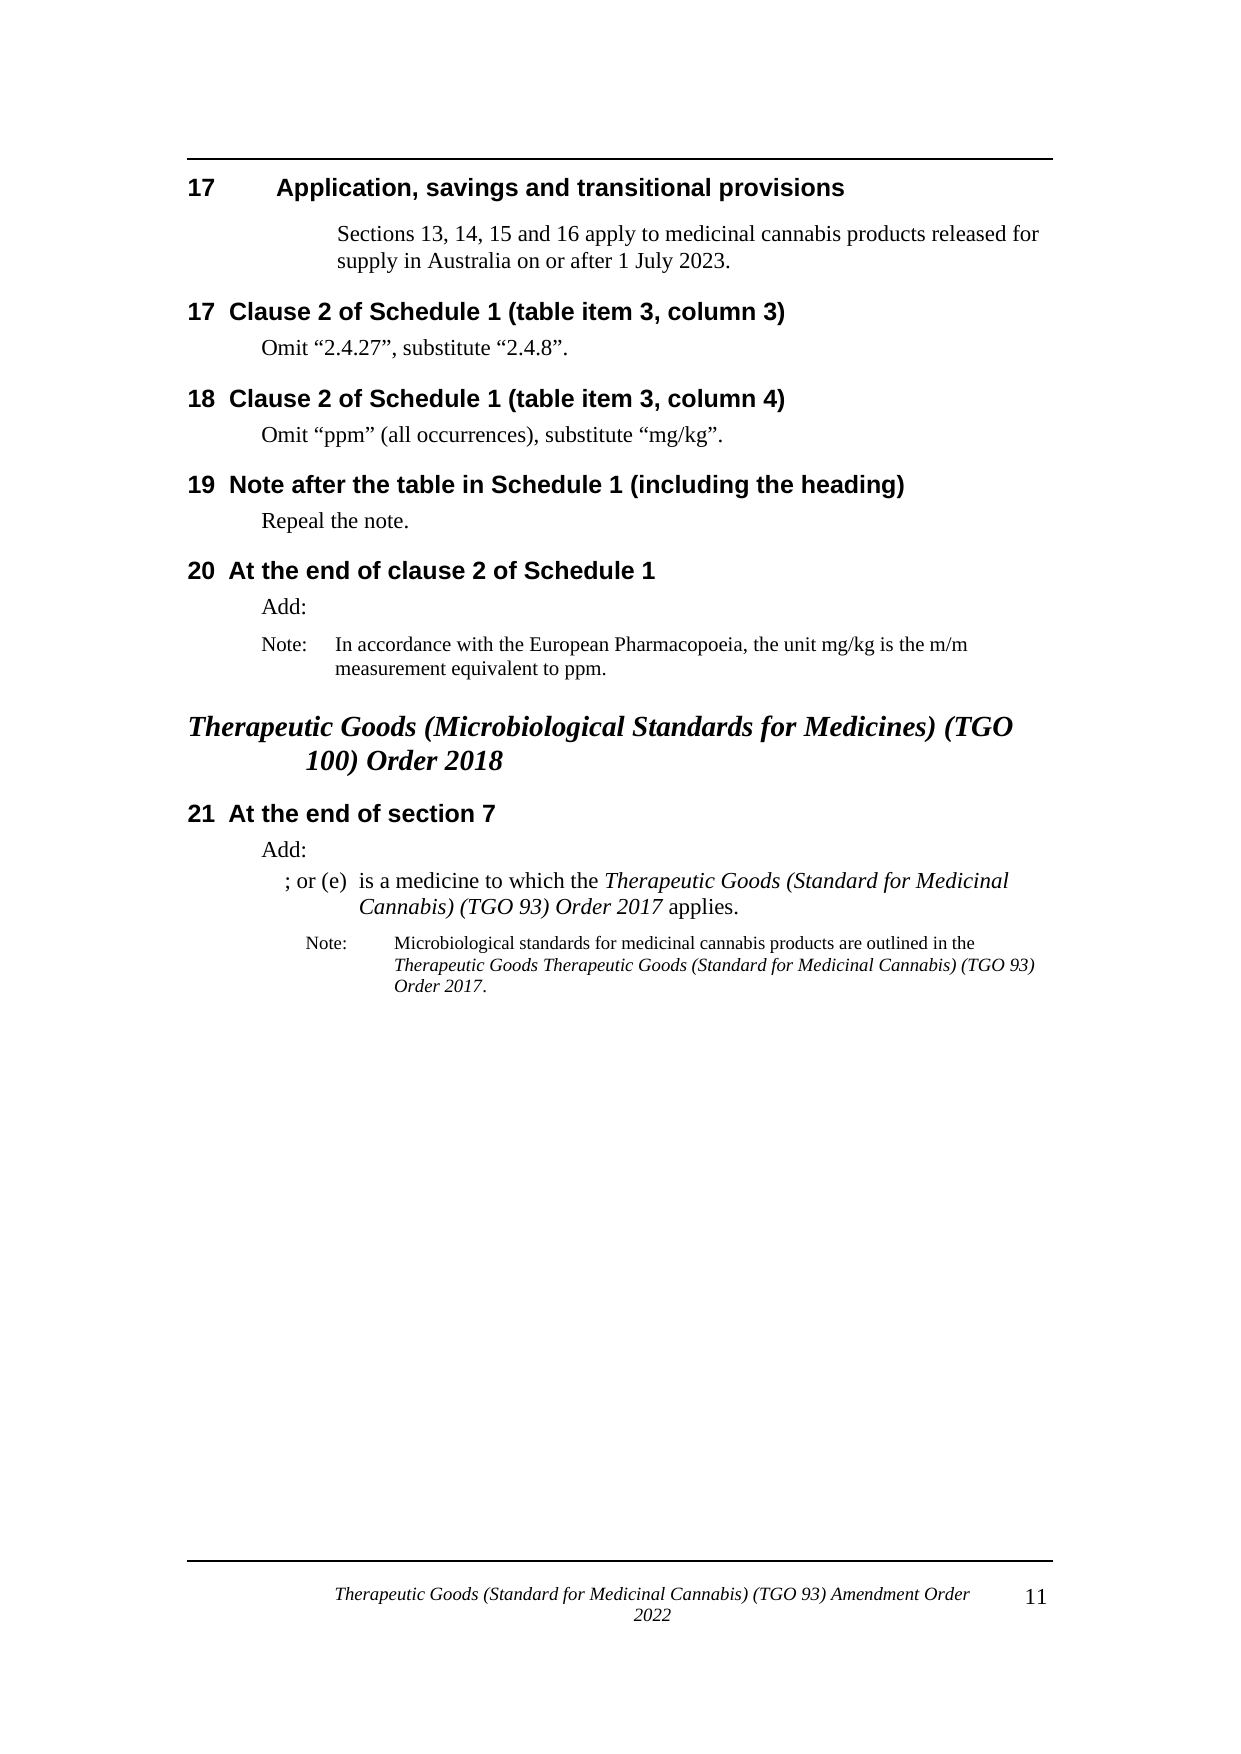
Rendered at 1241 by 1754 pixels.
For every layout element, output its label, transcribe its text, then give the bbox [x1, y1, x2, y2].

text 18 Clause 2 of Schedule 1 (table item 3, column 4) [187, 383, 1053, 412]
text 17 Clause 2 of Schedule 1 (table item 3, column 3) [187, 297, 1053, 326]
text 20 At the end of clause 2 of Schedule 1 [187, 556, 1053, 585]
text 21 At the end of section 7 [187, 799, 1053, 828]
text ; or (e) is a medicine to which the Therapeutic Goods (Standard for Medicinal Cannabis) (TGO 93) Order 2017 applies. [187, 867, 1053, 920]
text Note: In accordance with the European Pharmacopoeia, the unit mg/kg is the m/m measurement equivalent to ppm. [261, 632, 1053, 680]
text Repeal the note. [261, 507, 1053, 533]
text Sections 13, 14, 15 and 16 apply to medicinal cannabis products released for supply in Australia on or after 1 July 2023. [276, 220, 1053, 274]
text Note: Microbiological standards for medicinal cannabis products are outlined in the Therapeutic Goods Therapeutic Goods (Standard for Medicinal Cannabis) (TGO 93) Order 2017. [305, 932, 1053, 997]
text Omit “ppm” (all occurrences), substitute “mg/kg”. [261, 421, 1053, 447]
text Add: [261, 593, 1053, 620]
text Therapeutic Goods (Microbiological Standards for Medicines) (TGO 100) Order 2018 [187, 709, 1053, 777]
text 19 Note after the table in Schedule 1 (including the heading) [187, 470, 1053, 499]
text 17 Application, savings and transitional provisions [187, 174, 1053, 201]
text Add: [261, 837, 1053, 863]
text Omit “2.4.27”, substitute “2.4.8”. [261, 334, 1053, 361]
